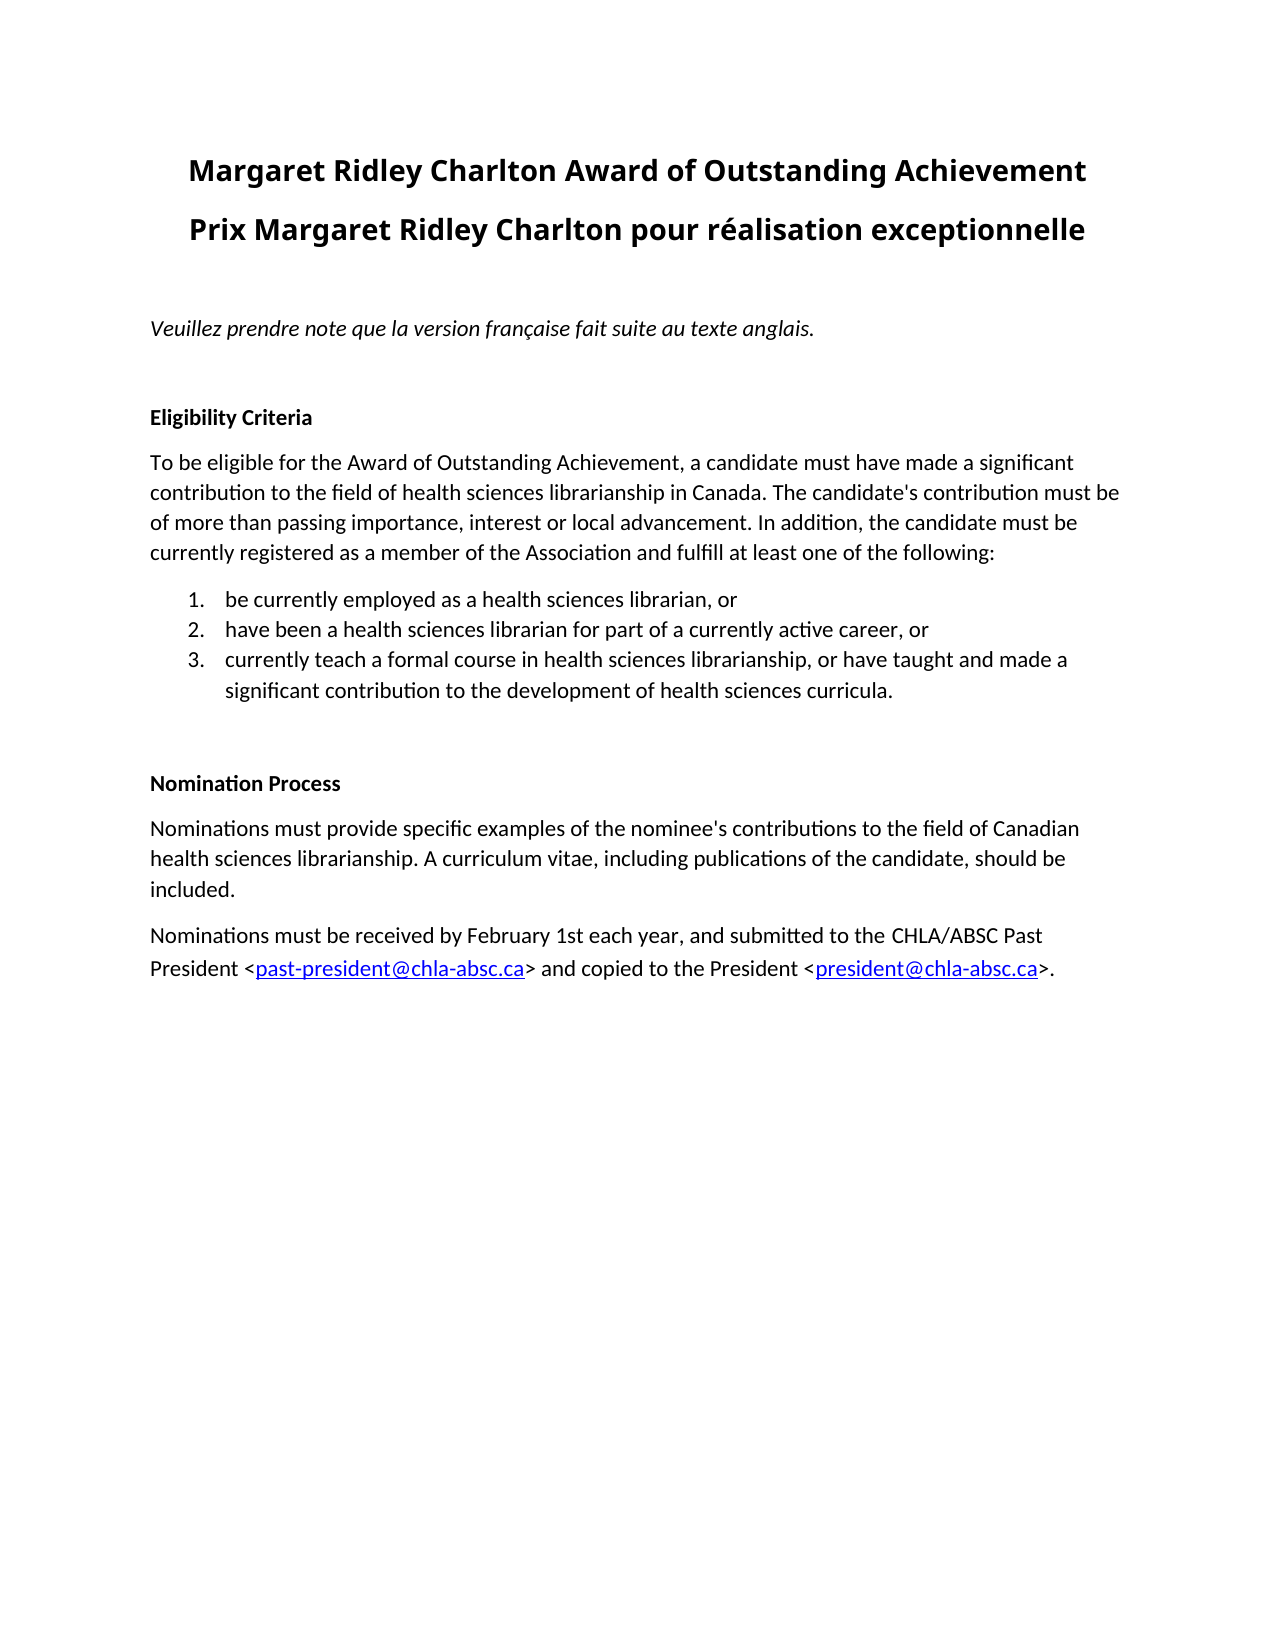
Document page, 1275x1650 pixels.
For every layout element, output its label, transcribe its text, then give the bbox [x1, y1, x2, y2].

text Eligibility Criteria [150, 403, 1125, 431]
list have been a health sciences librarian for part of a currently active career, or [187, 615, 1125, 643]
text Nomination Process [150, 769, 1125, 798]
text Prix Margaret Ridley Charlton pour réalisation exceptionnelle [150, 209, 1125, 249]
text Nominations must be received by February 1st each year, and submitted to the CHLA/ABSC Past President <past-president@chla-absc.ca> and copied to the President <president@chla-absc.ca>. [150, 922, 1125, 982]
list be currently employed as a health sciences librarian, or [187, 585, 1125, 613]
text Nominations must provide specific examples of the nominee's contributions to the field of Canadian health sciences librarianship. A curriculum vitae, including publications of the candidate, should be included. [150, 814, 1125, 903]
list currently teach a formal course in health sciences librarianship, or have taught and made a significant contribution to the development of health sciences curricula. [187, 646, 1125, 704]
text To be eligible for the Award of Outstanding Achievement, a candidate must have made a significant contribution to the field of health sciences librarianship in Canada. The candidate's contribution must be of more than passing importance, interest or local advancement. In addition, the candidate must be currently registered as a member of the Association and fulfill at least one of the following: [150, 448, 1125, 566]
text Margaret Ridley Charlton Award of Outstanding Achievement [150, 150, 1125, 190]
text Veuillez prendre note que la version française fait suite au texte anglais. [150, 314, 1075, 342]
